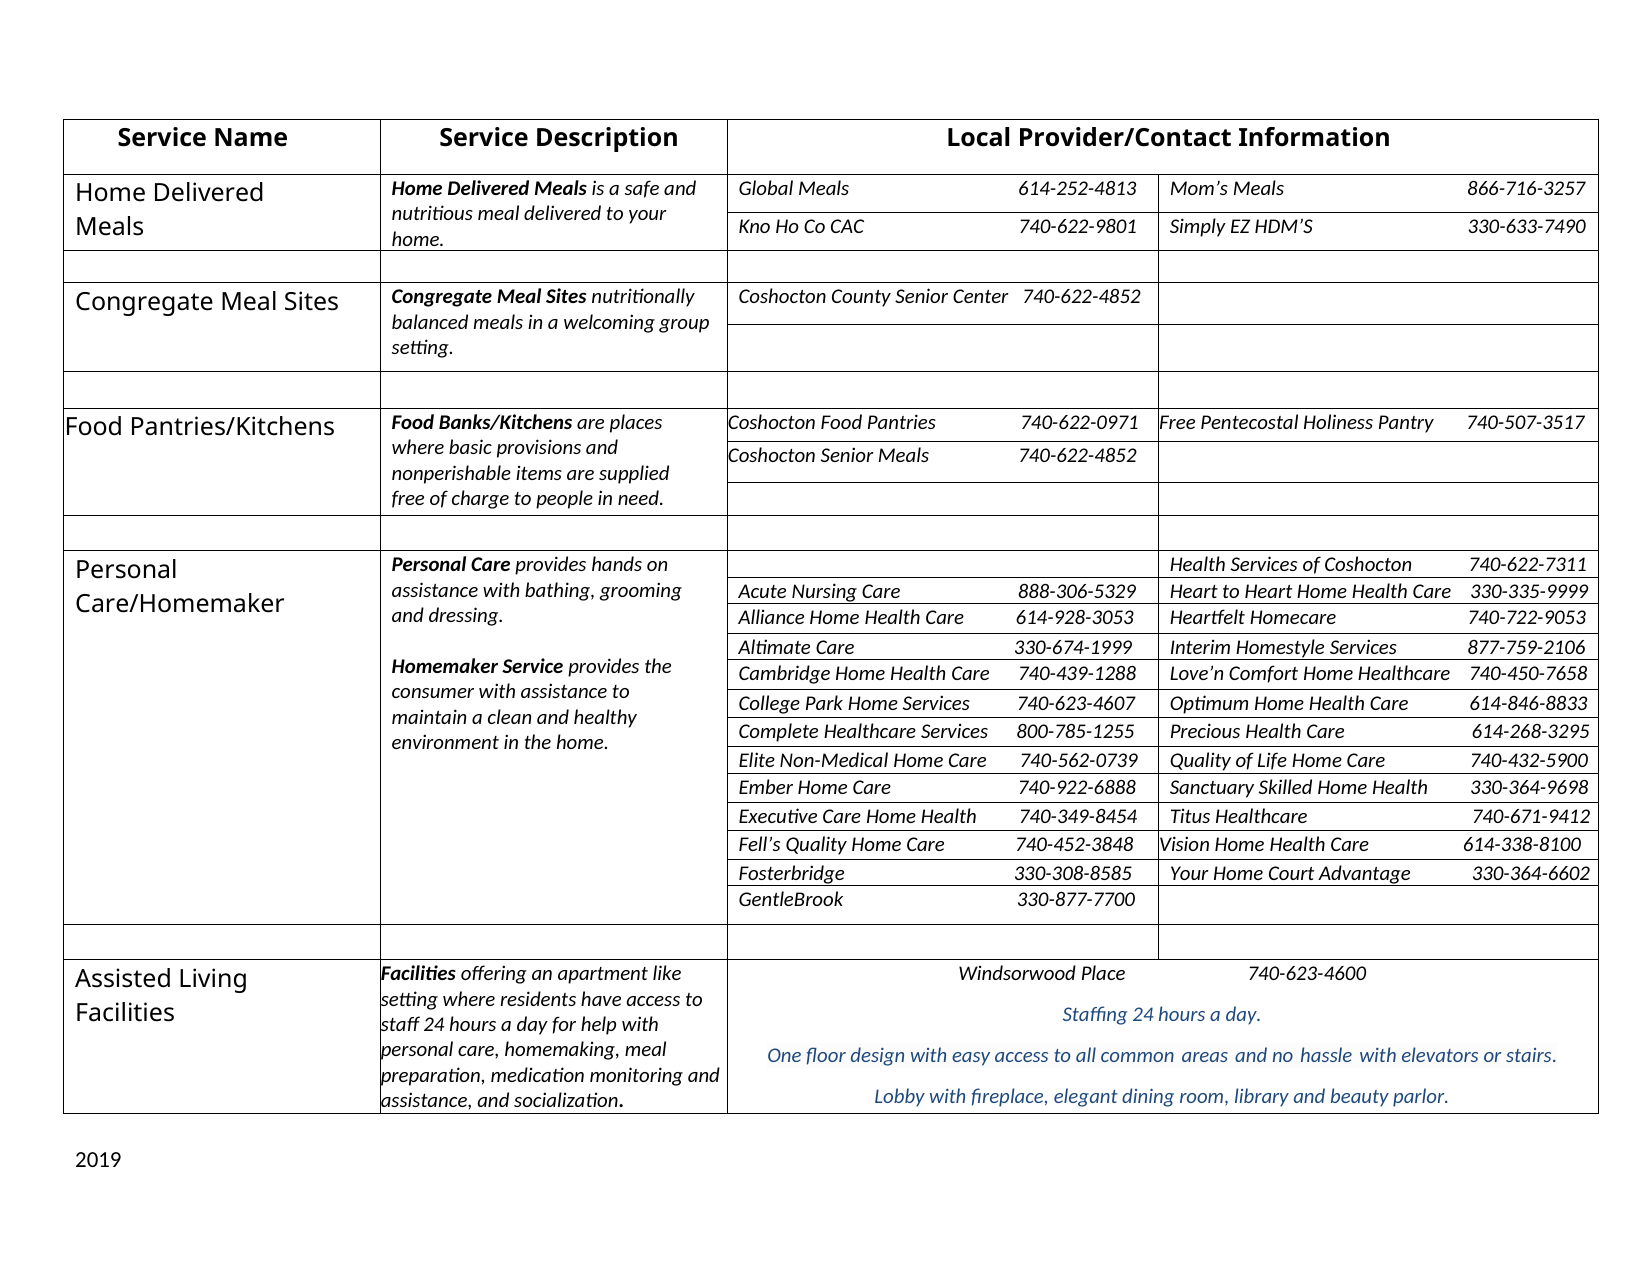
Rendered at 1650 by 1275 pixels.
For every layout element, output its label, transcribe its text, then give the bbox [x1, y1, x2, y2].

table_cell [728, 483, 1158, 515]
table_cell Kno Ho Co CAC 740-622-9801 [728, 213, 1158, 250]
table_cell [64, 516, 380, 550]
table_cell Global Meals 614-252-4813 [728, 175, 1158, 212]
table_cell [728, 516, 1158, 550]
table_cell [728, 372, 1158, 408]
table_cell [64, 925, 380, 959]
table_cell Precious Health Care 614-268-3295 [1159, 718, 1598, 746]
table_cell Local Provider/Contact Information [728, 120, 1598, 174]
table_cell Coshocton Senior Meals 740-622-4852 [728, 442, 1158, 482]
table_cell Interim Homestyle Services 877-759-2106 [1159, 634, 1598, 659]
table_cell Assisted Living Facilities [64, 960, 380, 1113]
table_cell [728, 325, 1158, 371]
table_cell [728, 551, 1158, 577]
table_cell [728, 251, 1158, 282]
table_cell [1159, 483, 1598, 515]
table_cell Titus Healthcare 740-671-9412 [1159, 803, 1598, 830]
table_cell [64, 251, 380, 282]
table_cell Your Home Court Advantage 330-364-6602 [1159, 860, 1598, 885]
table_cell Personal Care provides hands on assistance with bathing, grooming and dressing. Homemaker Service provides the consumer with assistance to maintain a clean and healthy environment in the home. [381, 551, 727, 924]
table_cell Heartfelt Homecare 740-722-9053 [1159, 604, 1598, 633]
table_cell Sanctuary Skilled Home Health 330-364-9698 [1159, 774, 1598, 802]
table_cell Simply EZ HDM’S 330-633-7490 [1159, 213, 1598, 250]
table_cell [1159, 516, 1598, 550]
table_cell GentleBrook 330-877-7700 [728, 886, 1158, 924]
table_cell Executive Care Home Health 740-349-8454 [728, 803, 1158, 830]
table_cell Food Banks/Kitchens are places where basic provisions and nonperishable items are supplied free of charge to people in need. [381, 409, 727, 515]
table_cell [1159, 283, 1598, 324]
table_cell Fell’s Quality Home Care 740-452-3848 [728, 831, 1158, 859]
table_cell Vision Home Health Care 614-338-8100 [1159, 831, 1598, 859]
table_cell Food Pantries/Kitchens [64, 409, 380, 515]
table_cell Congregate Meal Sites [64, 283, 380, 371]
table_cell Service Description [381, 120, 727, 174]
table_cell Congregate Meal Sites nutritionally balanced meals in a welcoming group setting. [381, 283, 727, 371]
table_cell [381, 516, 727, 550]
table_cell Fosterbridge 330-308-8585 [728, 860, 1158, 885]
table_cell Altimate Care 330-674-1999 [728, 634, 1158, 659]
table_cell Home Delivered Meals [64, 175, 380, 250]
table_cell Elite Non-Medical Home Care 740-562-0739 [728, 747, 1158, 773]
table_cell Optimum Home Health Care 614-846-8833 [1159, 690, 1598, 717]
table_cell College Park Home Services 740-623-4607 [728, 690, 1158, 717]
table_cell [381, 372, 727, 408]
table_cell Alliance Home Health Care 614-928-3053 [728, 604, 1158, 633]
table_cell [1159, 442, 1598, 482]
table_cell Health Services of Coshocton 740-622-7311 [1159, 551, 1598, 577]
table_cell Coshocton County Senior Center 740-622-4852 [728, 283, 1158, 324]
table_cell Free Pentecostal Holiness Pantry 740-507-3517 [1159, 409, 1598, 441]
table_cell Ember Home Care 740-922-6888 [728, 774, 1158, 802]
table_cell [1159, 886, 1598, 924]
table_cell [1159, 325, 1598, 371]
table_cell [1159, 251, 1598, 282]
table_cell Acute Nursing Care 888-306-5329 [728, 578, 1158, 603]
table_cell Coshocton Food Pantries 740-622-0971 [728, 409, 1158, 441]
table_cell [64, 372, 380, 408]
table_cell [381, 925, 727, 959]
table_cell Complete Healthcare Services 800-785-1255 [728, 718, 1158, 746]
table_cell Personal Care/Homemaker Service Name [64, 551, 380, 924]
table_cell [381, 251, 727, 282]
table_cell Heart to Heart Home Health Care 330-335-9999 [1159, 578, 1598, 603]
table_cell Home Delivered Meals is a safe and nutritious meal delivered to your home. [381, 175, 727, 250]
table_cell Love’n Comfort Home Healthcare 740-450-7658 [1159, 660, 1598, 688]
table_cell Mom’s Meals 866-716-3257 [1159, 175, 1598, 212]
table_cell Service Name [64, 120, 380, 174]
table_cell [1159, 925, 1598, 959]
table_cell Facilities offering an apartment like setting where residents have access to staff 24 hours a day for help with personal care, homemaking, meal preparation, medication monitoring and assistance, and socialization. [381, 960, 727, 1113]
table_cell Windsorwood Place 740-623-4600 Staffing 24 hours a day. One floor design with easy access to all common areas and no hassle with elevators or stairs. Lobby with fireplace, elegant dining room, library and beauty parlor. [728, 960, 1598, 1113]
table_cell Cambridge Home Health Care 740-439-1288 [728, 660, 1158, 688]
table_cell [728, 925, 1158, 959]
table_cell [1159, 372, 1598, 408]
table_cell Quality of Life Home Care 740-432-5900 [1159, 747, 1598, 773]
